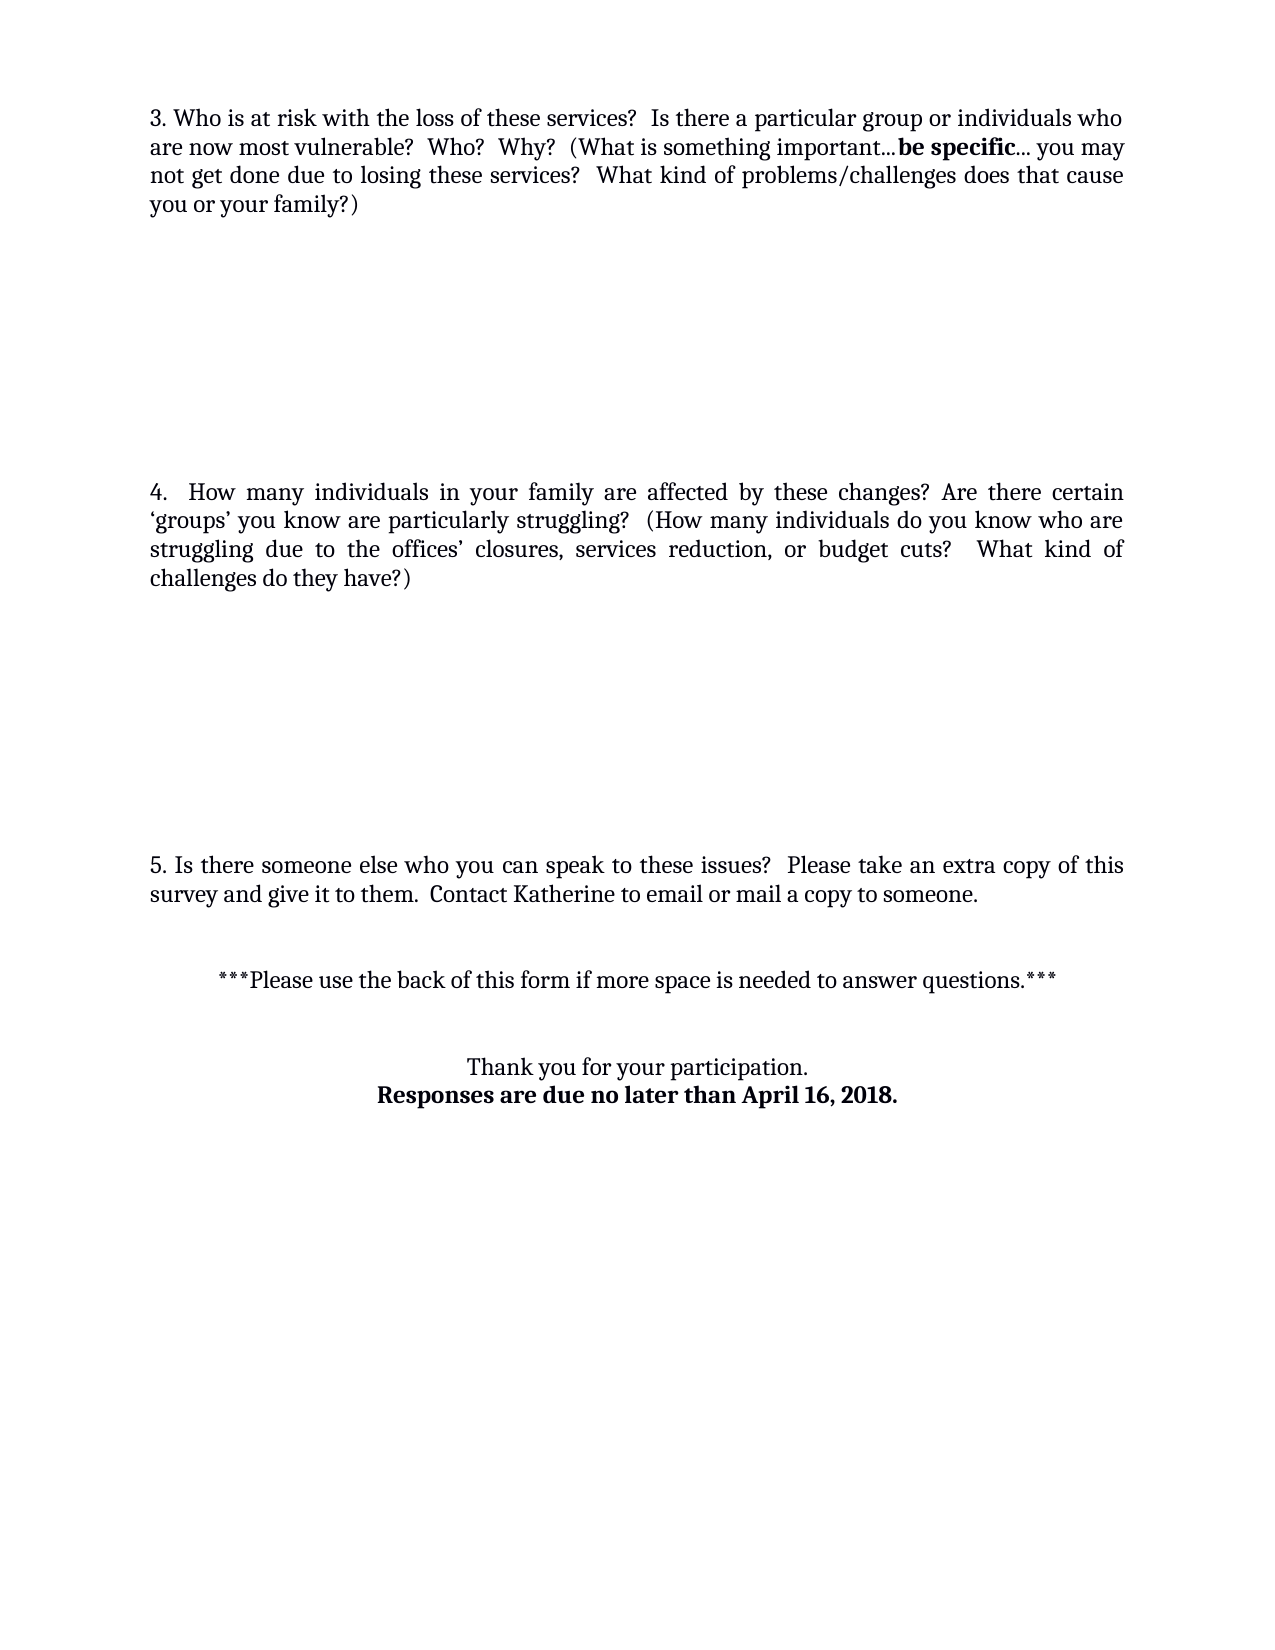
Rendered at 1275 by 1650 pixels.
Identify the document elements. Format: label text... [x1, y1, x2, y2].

text ***Please use the back of this form if more space is needed to answer questions.*** [150, 966, 1125, 995]
text Responses are due no later than April 16, 2018. [150, 1081, 1125, 1110]
text 5. Is there someone else who you can speak to these issues? Please take an extra copy of this survey and give it to them. Contact Katherine to email or mail a copy to someone. [150, 851, 1125, 909]
text Thank you for your participation. [150, 1052, 1125, 1081]
text 4. How many individuals in your family are affected by these changes? Are there certain ‘groups’ you know are particularly struggling? (How many individuals do you know who are struggling due to the offices’ closures, services reduction, or budget cuts? What kind of challenges do they have?) [150, 477, 1125, 592]
text 3. Who is at risk with the loss of these services? Is there a particular group or individuals who are now most vulnerable? Who? Why? (What is something important...be specific... you may not get done due to losing these services? What kind of problems/challenges does that cause you or your family?) [150, 104, 1125, 219]
